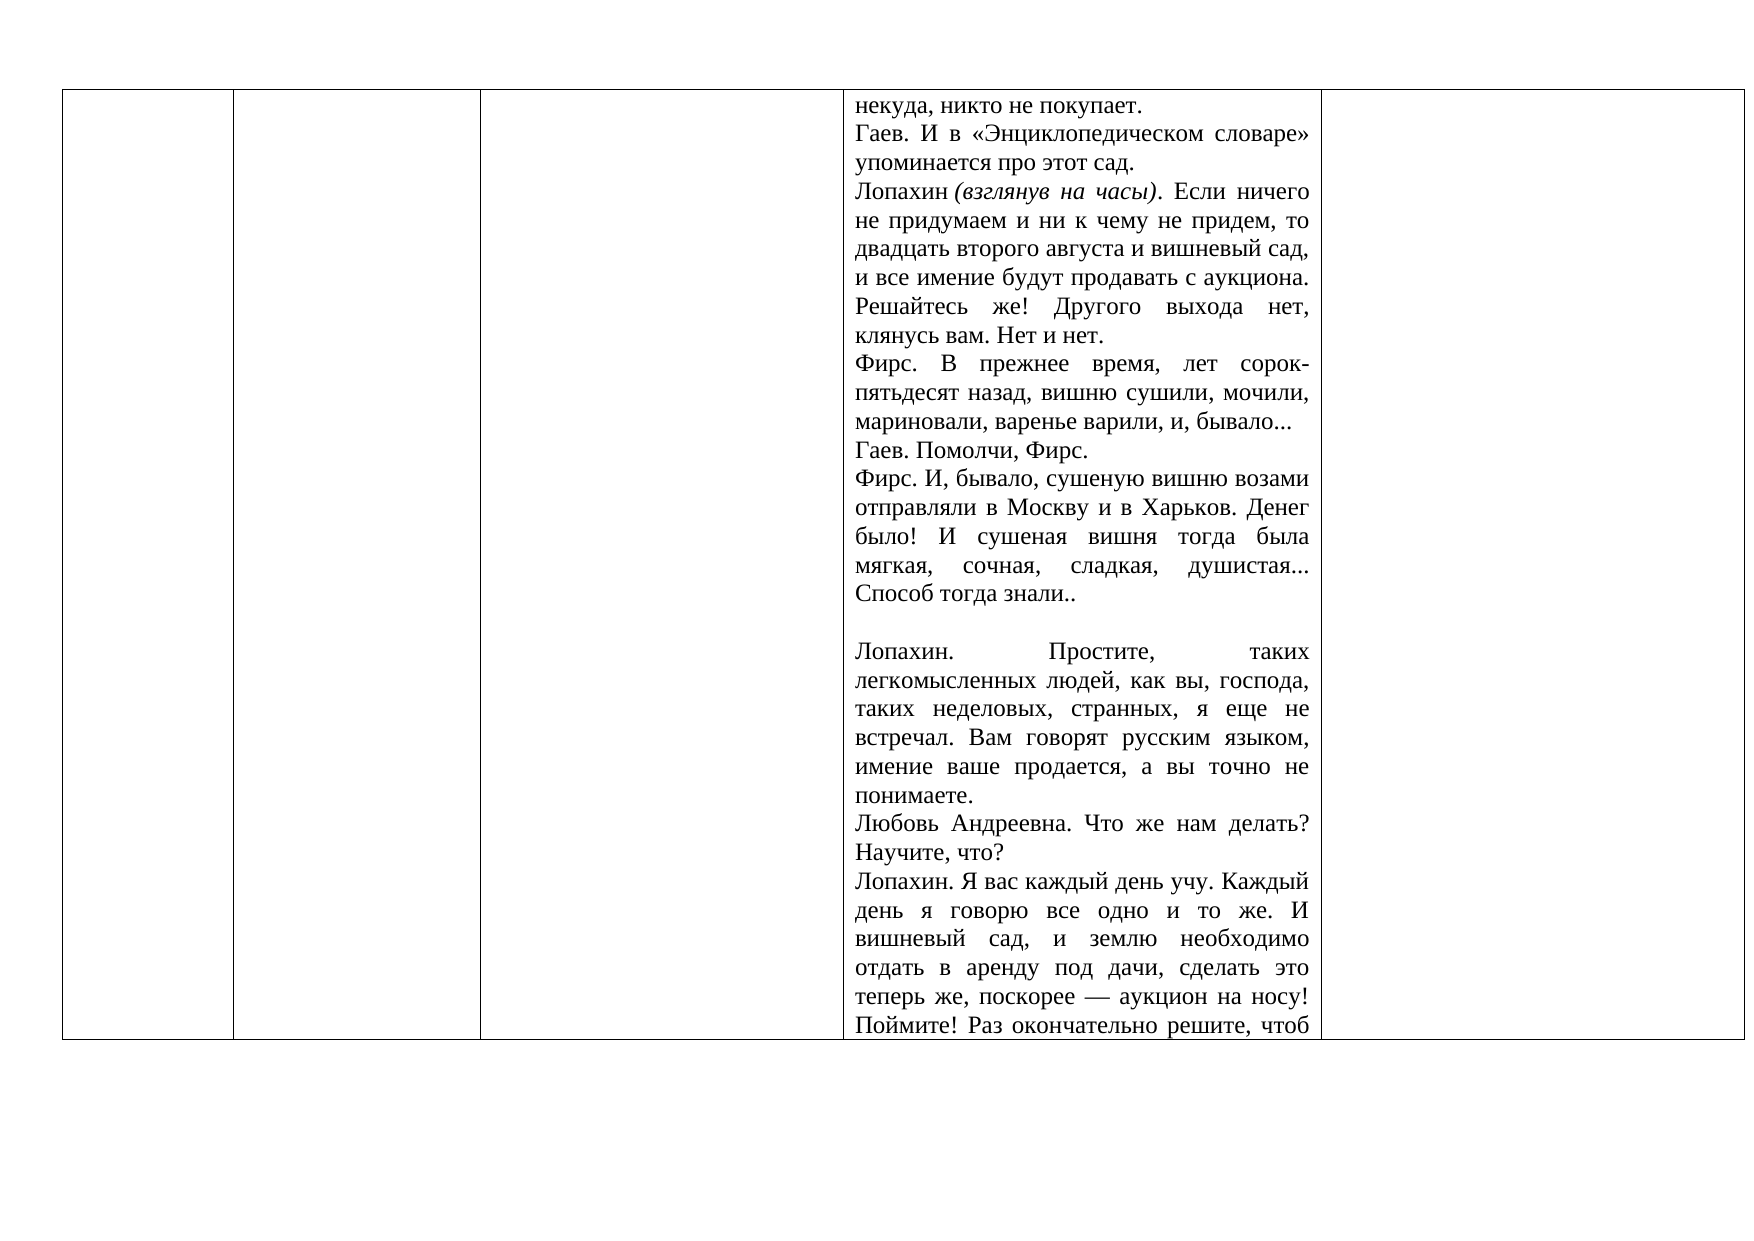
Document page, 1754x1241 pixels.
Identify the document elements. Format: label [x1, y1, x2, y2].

table_cell [481, 90, 843, 1038]
table_cell [844, 90, 1321, 1038]
table_cell [1322, 90, 1744, 1038]
table_cell [234, 90, 480, 1038]
table_cell [63, 90, 233, 1038]
